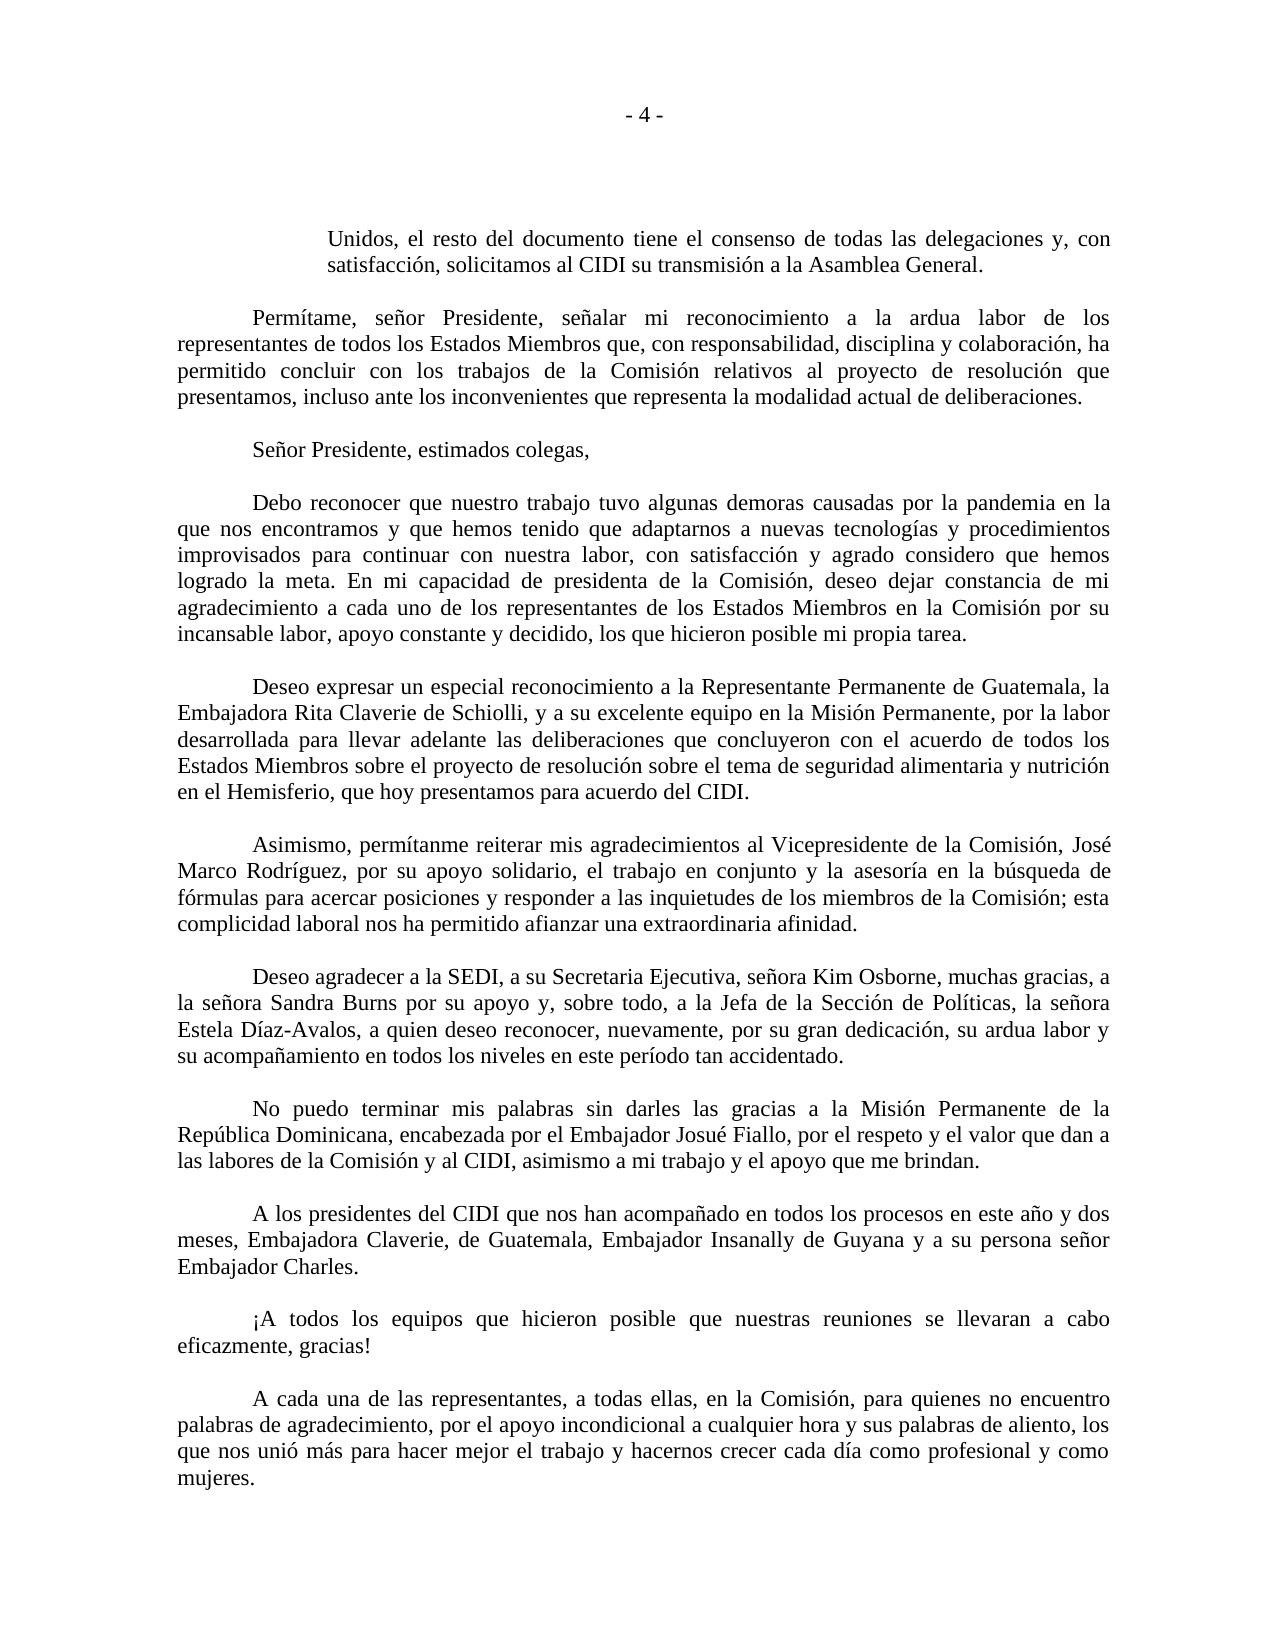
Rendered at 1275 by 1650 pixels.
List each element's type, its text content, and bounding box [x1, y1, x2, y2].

text A cada una de las representantes, a todas ellas, en la Comisión, para quienes no encuentro palabras de agradecimiento, por el apoyo incondicional a cualquier hora y sus palabras de aliento, los que nos unió más para hacer mejor el trabajo y hacernos crecer cada día como profesional y como mujeres. [177, 1384, 1111, 1490]
text Asimismo, permítanme reiterar mis agradecimientos al Vicepresidente de la Comisión, José Marco Rodríguez, por su apoyo solidario, el trabajo en conjunto y la asesoría en la búsqueda de fórmulas para acercar posiciones y responder a las inquietudes de los miembros de la Comisión; esta complicidad laboral nos ha permitido afianzar una extraordinaria afinidad. [177, 831, 1111, 937]
text Deseo expresar un especial reconocimiento a la Representante Permanente de Guatemala, la Embajadora Rita Claverie de Schiolli, y a su excelente equipo en la Misión Permanente, por la labor desarrollada para llevar adelante las deliberaciones que concluyeron con el acuerdo de todos los Estados Miembros sobre el proyecto de resolución sobre el tema de seguridad alimentaria y nutrición en el Hemisferio, que hoy presentamos para acuerdo del CIDI. [177, 673, 1111, 805]
text Debo reconocer que nuestro trabajo tuvo algunas demoras causadas por la pandemia en la que nos encontramos y que hemos tenido que adaptarnos a nuevas tecnologías y procedimientos improvisados para continuar con nuestra labor, con satisfacción y agrado considero que hemos logrado la meta. En mi capacidad de presidenta de la Comisión, deseo dejar constancia de mi agradecimiento a cada uno de los representantes de los Estados Miembros en la Comisión por su incansable labor, apoyo constante y decidido, los que hicieron posible mi propia tarea. [177, 488, 1111, 647]
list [252, 225, 1111, 278]
text Señor Presidente, estimados colegas, [177, 436, 1111, 462]
text Deseo agradecer a la SEDI, a su Secretaria Ejecutiva, señora Kim Osborne, muchas gracias, a la señora Sandra Burns por su apoyo y, sobre todo, a la Jefa de la Sección de Políticas, la señora Estela Díaz-Avalos, a quien deseo reconocer, nuevamente, por su gran dedicación, su ardua labor y su acompañamiento en todos los niveles en este período tan accidentado. [177, 963, 1111, 1068]
text No puedo terminar mis palabras sin darles las gracias a la Misión Permanente de la República Dominicana, encabezada por el Embajador Josué Fiallo, por el respeto y el valor que dan a las labores de la Comisión y al CIDI, asimismo a mi trabajo y el apoyo que me brindan. [177, 1095, 1111, 1174]
text A los presidentes del CIDI que nos han acompañado en todos los procesos en este año y dos meses, Embajadora Claverie, de Guatemala, Embajador Insanally de Guyana y a su persona señor Embajador Charles. [177, 1200, 1111, 1279]
text ¡A todos los equipos que hicieron posible que nuestras reuniones se llevaran a cabo eficazmente, gracias! [177, 1306, 1111, 1358]
text Permítame, señor Presidente, señalar mi reconocimiento a la ardua labor de los representantes de todos los Estados Miembros que, con responsabilidad, disciplina y colaboración, ha permitido concluir con los trabajos de la Comisión relativos al proyecto de resolución que presentamos, incluso ante los inconvenientes que representa la modalidad actual de deliberaciones. [177, 304, 1111, 409]
